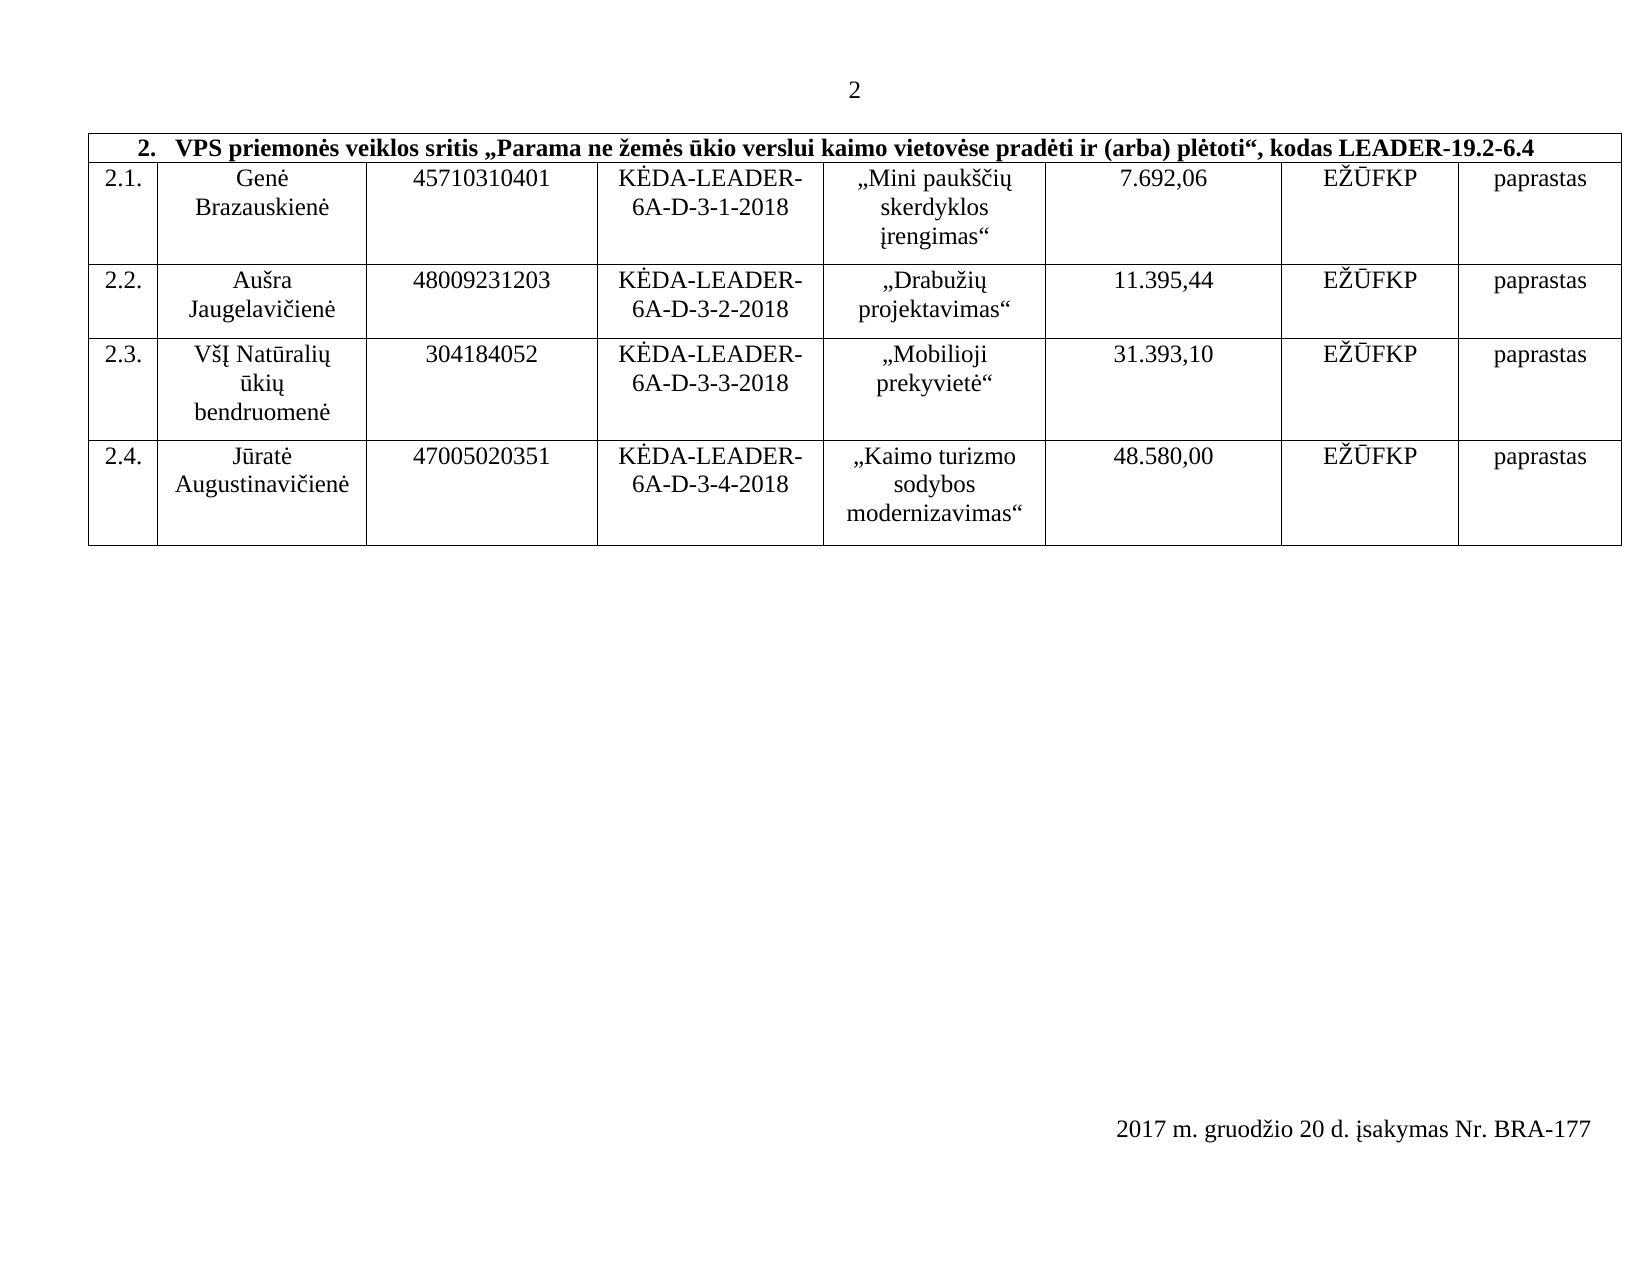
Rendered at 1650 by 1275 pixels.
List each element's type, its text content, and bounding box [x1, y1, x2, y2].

table_cell paprastas [1459, 339, 1621, 440]
table_cell 45710310401 [367, 163, 597, 264]
table_cell „Mini paukščių skerdyklos įrengimas“ [824, 163, 1045, 264]
table_cell „Mobilioji prekyvietė“ [824, 339, 1045, 440]
table_cell paprastas [1459, 441, 1621, 545]
table_cell „Kaimo turizmo sodybos modernizavimas“ [824, 441, 1045, 545]
table_cell 304184052 [367, 339, 597, 440]
table_cell 7.692,06 [1046, 163, 1281, 264]
table_cell 47005020351 [367, 441, 597, 545]
table_cell Genė Brazauskienė [158, 163, 366, 264]
table_cell 2.1. [89, 163, 157, 264]
table_cell EŽŪFKP [1282, 163, 1458, 264]
table_cell „Drabužių projektavimas“ [824, 265, 1045, 338]
table_cell 48.580,00 [1046, 441, 1281, 545]
table_cell EŽŪFKP [1282, 339, 1458, 440]
table_cell 2.4. [89, 441, 157, 545]
table_cell 2.2. [89, 265, 157, 338]
table_cell 48009231203 [367, 265, 597, 338]
table_cell Aušra Jaugelavičienė [158, 265, 366, 338]
table_cell 31.393,10 [1046, 339, 1281, 440]
table_header VPS priemonės veiklos sritis „Parama ne žemės ūkio verslui kaimo vietovėse pradėti ir (arba) plėtoti“, kodas LEADER-19.2-6.4 [89, 134, 1621, 162]
table_cell EŽŪFKP [1282, 441, 1458, 545]
table_cell VšĮ Natūralių ūkių bendruomenė [158, 339, 366, 440]
table_cell 2.3. [89, 339, 157, 440]
table_cell EŽŪFKP [1282, 265, 1458, 338]
table_cell KĖDA-LEADER-6A-D-3-3-2018 [598, 339, 823, 440]
table_cell paprastas [1459, 265, 1621, 338]
table_cell KĖDA-LEADER-6A-D-3-4-2018 [598, 441, 823, 545]
table_cell Jūratė Augustinavičienė [158, 441, 366, 545]
table_cell 11.395,44 [1046, 265, 1281, 338]
table_cell KĖDA-LEADER-6A-D-3-1-2018 [598, 163, 823, 264]
table_cell KĖDA-LEADER-6A-D-3-2-2018 [598, 265, 823, 338]
table_cell paprastas [1459, 163, 1621, 264]
